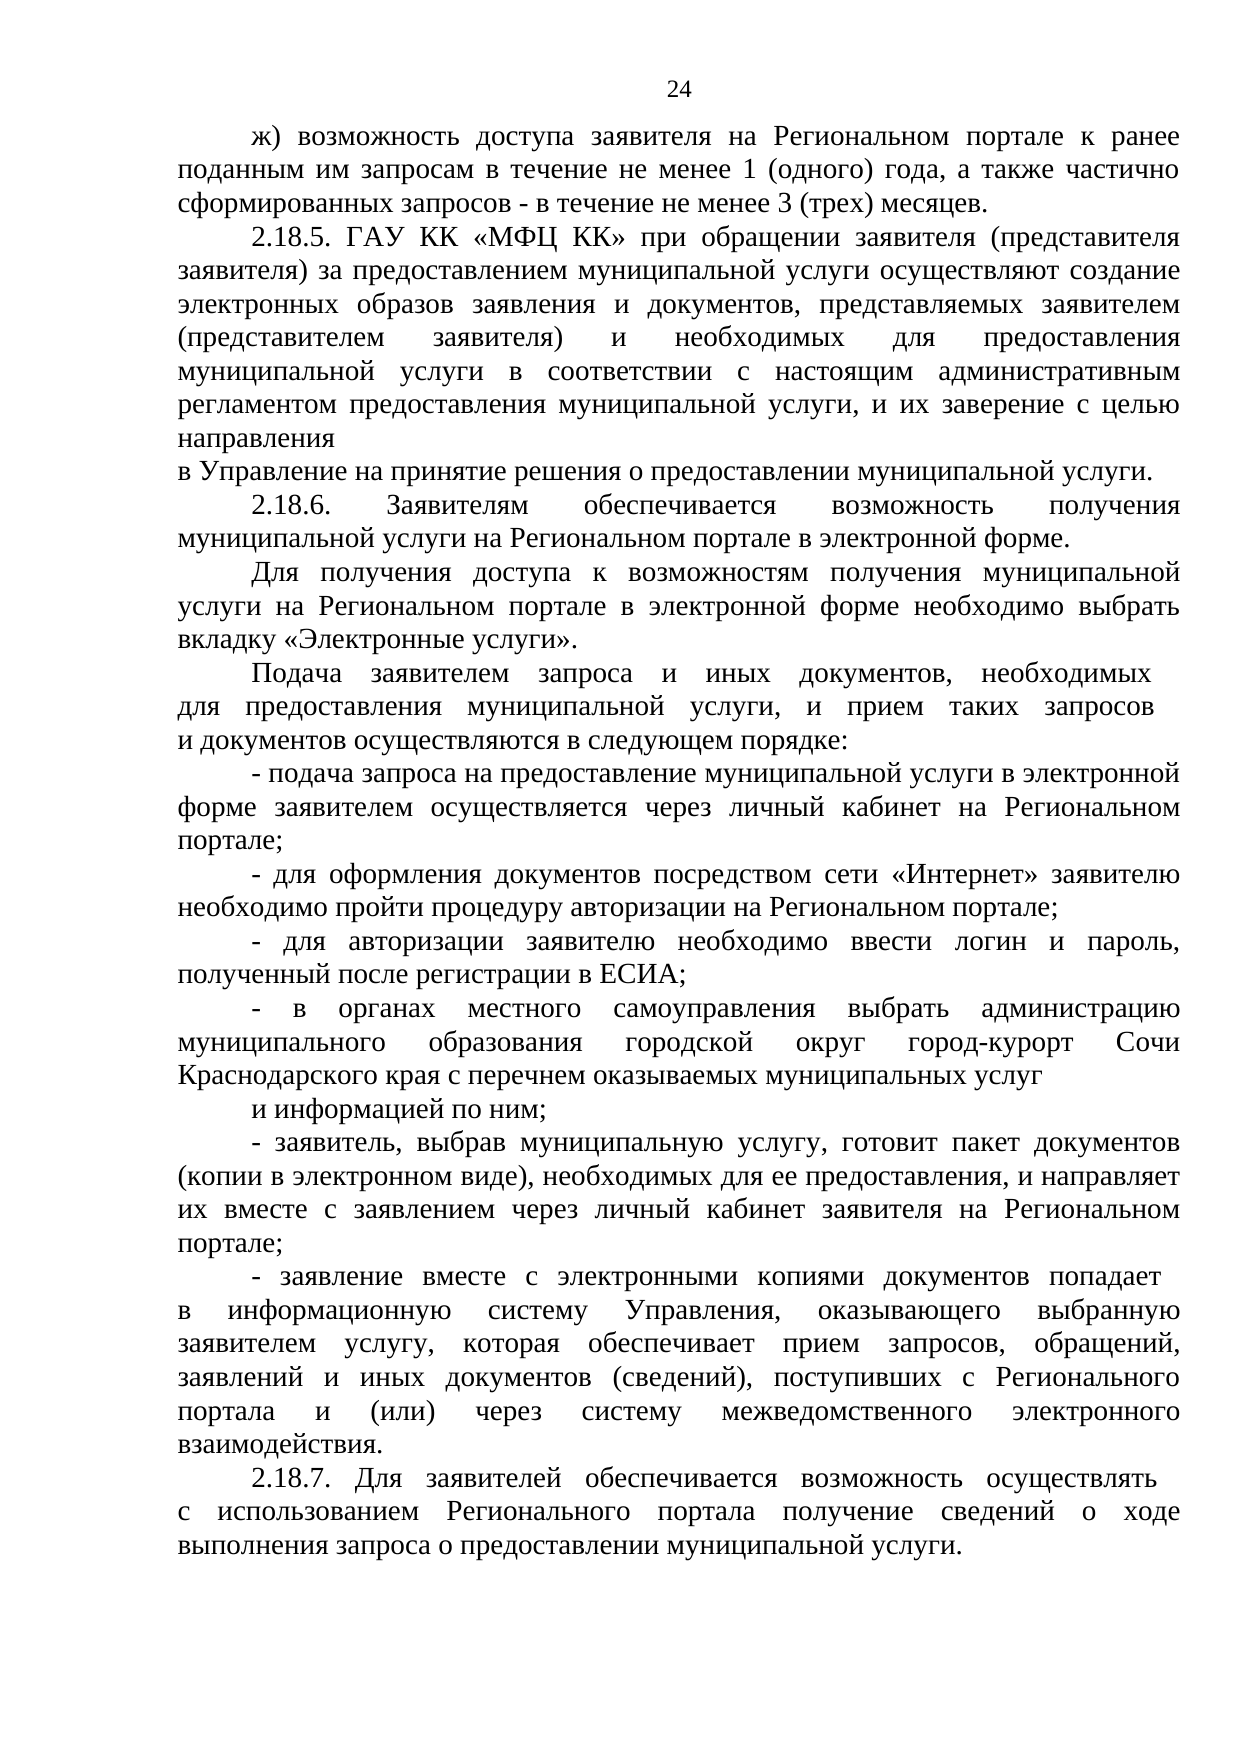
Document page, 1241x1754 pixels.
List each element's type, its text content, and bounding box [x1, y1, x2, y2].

text Для получения доступа к возможностям получения муниципальной услуги на Региональном портале в электронной форме необходимо выбрать вкладку «Электронные услуги». [177, 554, 1181, 655]
text 2.18.6. Заявителям обеспечивается возможность получения муниципальной услуги на Региональном портале в электронной форме. [177, 487, 1181, 554]
text - в органах местного самоуправления выбрать администрацию муниципального образования городской округ город-курорт Сочи Краснодарского края с перечнем оказываемых муниципальных услуг [177, 990, 1181, 1091]
text Подача заявителем запроса и иных документов, необходимых для предоставления муниципальной услуги, и прием таких запросов и документов осуществляются в следующем порядке: [177, 655, 1181, 755]
text - для авторизации заявителю необходимо ввести логин и пароль, полученный после регистрации в ЕСИА; [177, 923, 1181, 990]
text - подача запроса на предоставление муниципальной услуги в электронной форме заявителем осуществляется через личный кабинет на Региональном портале; [177, 755, 1181, 856]
text - заявление вместе с электронными копиями документов попадает в информационную систему Управления, оказывающего выбранную заявителем услугу, которая обеспечивает прием запросов, обращений, заявлений и иных документов (сведений), поступивших с Регионального портала и (или) через систему межведомственного электронного взаимодействия. [177, 1258, 1181, 1460]
text и информацией по ним; [177, 1091, 1181, 1124]
text 2.18.5. ГАУ КК «МФЦ КК» при обращении заявителя (представителя заявителя) за предоставлением муниципальной услуги осуществляют создание электронных образов заявления и документов, представляемых заявителем (представителем заявителя) и необходимых для предоставления муниципальной услуги в соответствии с настоящим административным регламентом предоставления муниципальной услуги, и их заверение с целью направления в Управление на принятие решения о предоставлении муниципальной услуги. [177, 219, 1181, 487]
text - заявитель, выбрав муниципальную услугу, готовит пакет документов (копии в электронном виде), необходимых для ее предоставления, и направляет их вместе с заявлением через личный кабинет заявителя на Региональном портале; [177, 1124, 1181, 1258]
text - для оформления документов посредством сети «Интернет» заявителю необходимо пройти процедуру авторизации на Региональном портале; [177, 856, 1181, 923]
text ж) возможность доступа заявителя на Региональном портале к ранее поданным им запросам в течение не менее 1 (одного) года, а также частично сформированных запросов - в течение не менее 3 (трех) месяцев. [177, 118, 1181, 219]
text 2.18.7. Для заявителей обеспечивается возможность осуществлять с использованием Регионального портала получение сведений о ходе выполнения запроса о предоставлении муниципальной услуги. [177, 1460, 1181, 1560]
